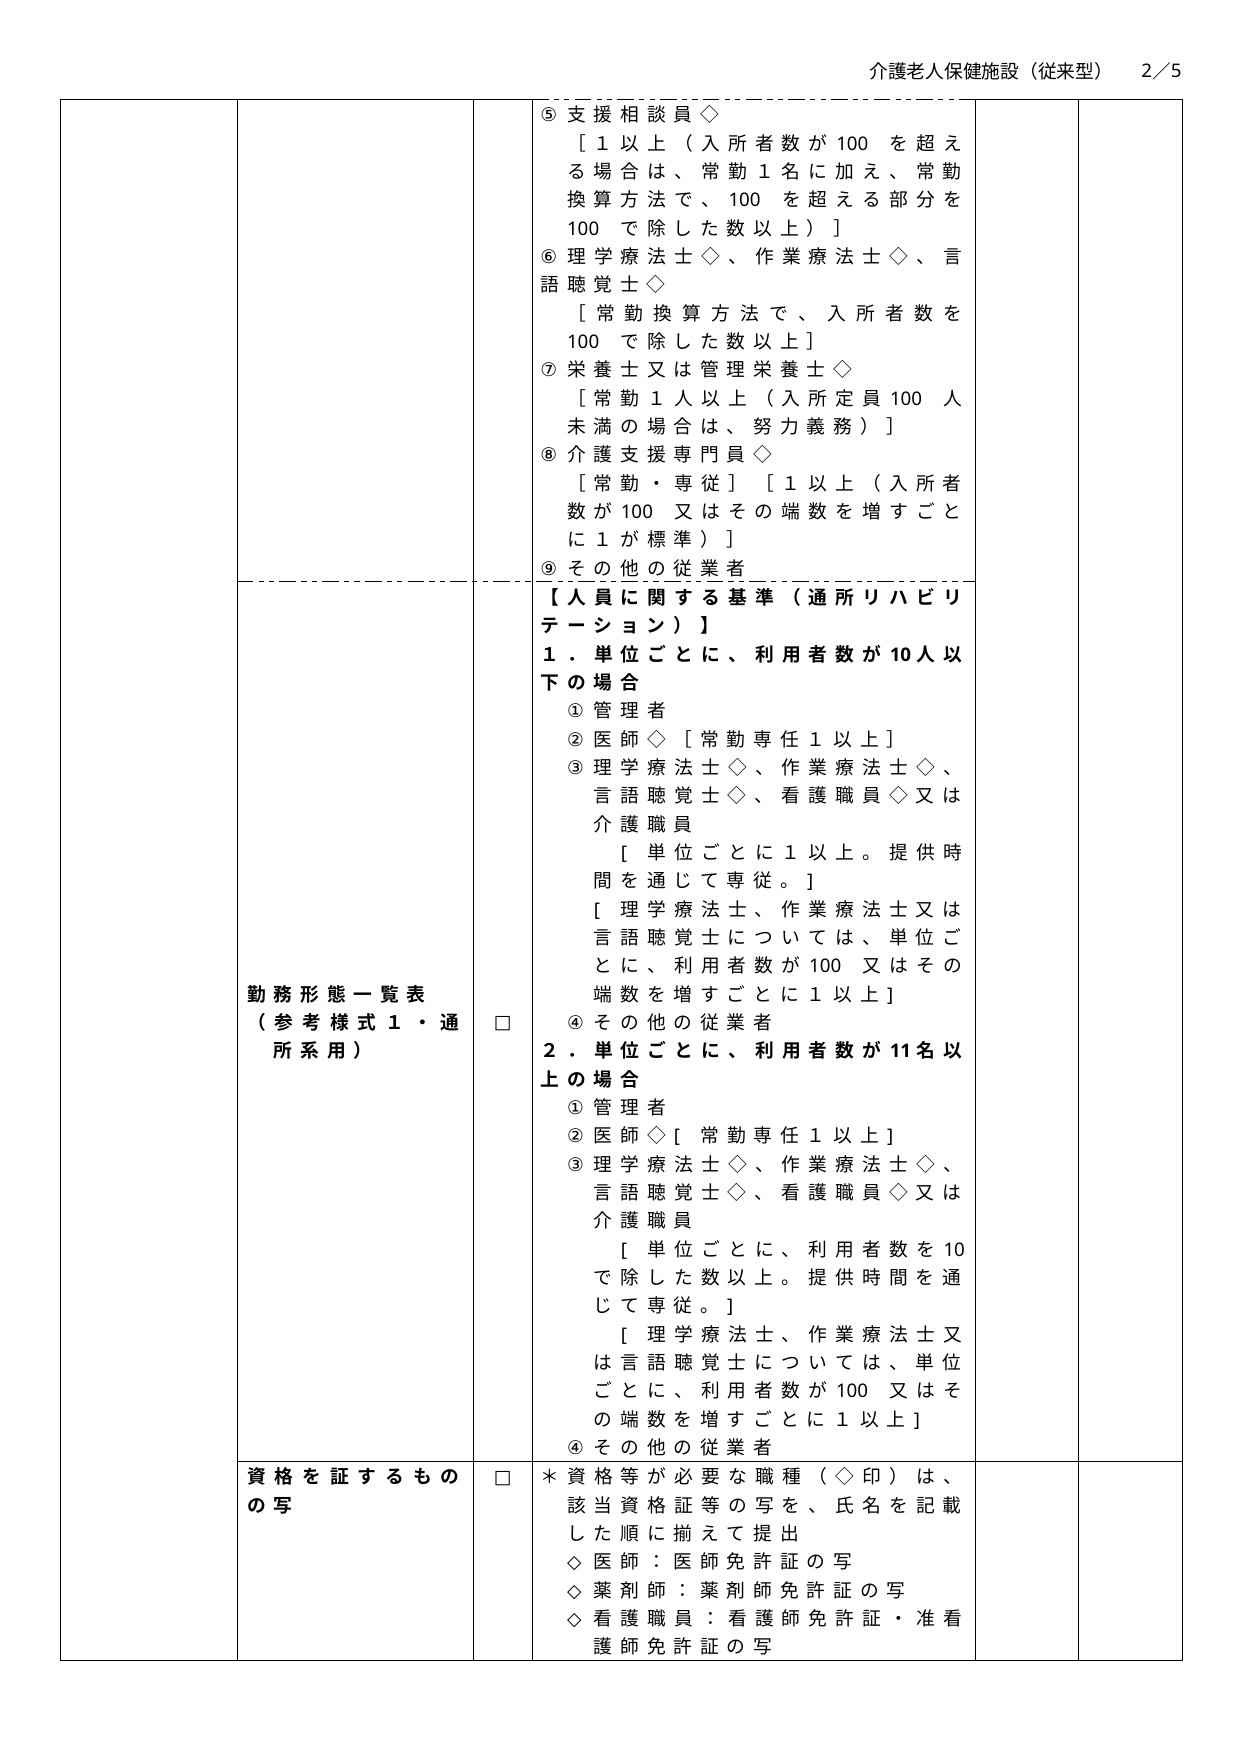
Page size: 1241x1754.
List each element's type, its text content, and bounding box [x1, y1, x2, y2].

table_cell [1079, 1462, 1182, 1660]
table_cell [976, 1462, 1078, 1660]
table_cell □ [474, 581, 532, 1461]
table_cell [533, 1462, 975, 1660]
table_cell 勤務形態一覧表 （参考様式１・通所系用） [238, 581, 473, 1461]
table_cell □ [474, 1462, 532, 1660]
table_cell 【人員に関する基準（通所リハビリテーション）】 １．単位ごとに、利用者数が10人以下の場合 ①管理者 ②医師◇［常勤専任１以上］ ③理学療法士◇、作業療法士◇、言語聴覚士◇、看護職員◇又は介護職員 [単位ごとに１以上。提供時間を通じて専従。] [理学療法士、作業療法士又は言語聴覚士については、単位ごとに、利用者数が100又はその端数を増すごとに１以上] ④その他の従業者 ２．単位ごとに、利用者数が11名以上の場合 ①管理者 ②医師◇[常勤専任１以上] ③理学療法士◇、作業療法士◇、言語聴覚士◇、看護職員◇又は介護職員 [単位ごとに、利用者数を10で除した数以上。提供時間を通じて専従。] [理学療法士、作業療法士又は言語聴覚士については、単位ごとに、利用者数が100又はその端数を増すごとに１以上] ④その他の従業者 [533, 581, 975, 1461]
table_cell 資格を証するものの写 [238, 1462, 473, 1660]
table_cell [533, 99, 975, 581]
